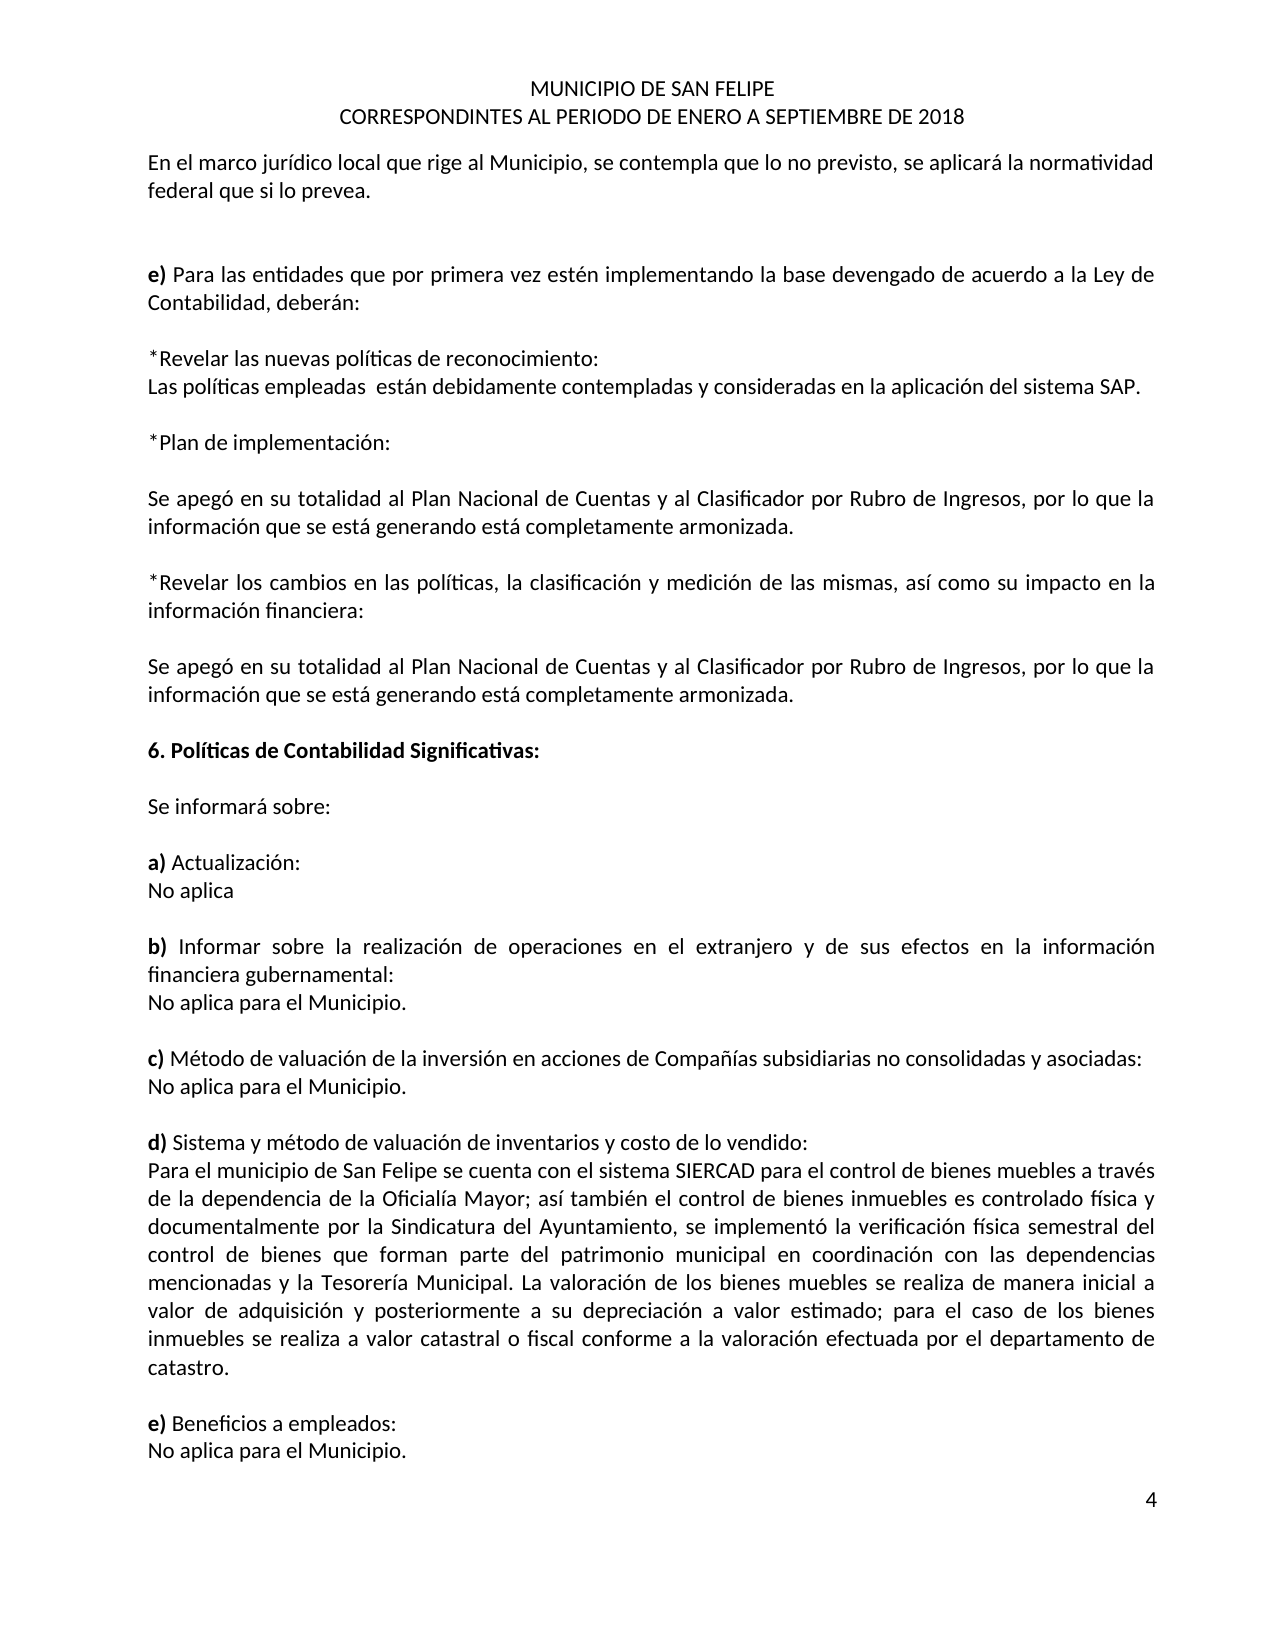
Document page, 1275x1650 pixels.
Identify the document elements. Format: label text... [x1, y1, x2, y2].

text 6. Políticas de Contabilidad Significativas: [148, 736, 1157, 764]
text e) Beneficios a empleados: [148, 1409, 1157, 1437]
text No aplica [148, 876, 1157, 904]
text No aplica para el Municipio. [148, 1072, 1157, 1100]
text Se informará sobre: [148, 792, 1157, 820]
text d) Sistema y método de valuación de inventarios y costo de lo vendido: [148, 1128, 1157, 1156]
text *Revelar los cambios en las políticas, la clasificación y medición de las mismas, así como su impacto en la información financiera: [148, 568, 1157, 624]
text En el marco jurídico local que rige al Municipio, se contempla que lo no previsto, se aplicará la normatividad federal que si lo prevea. [148, 148, 1157, 204]
text No aplica para el Municipio. [148, 988, 1157, 1016]
text b) Informar sobre la realización de operaciones en el extranjero y de sus efectos en la información financiera gubernamental: [148, 932, 1157, 988]
text Para el municipio de San Felipe se cuenta con el sistema SIERCAD para el control de bienes muebles a través de la dependencia de la Oficialía Mayor; así también el control de bienes inmuebles es controlado física y documentalmente por la Sindicatura del Ayuntamiento, se implementó la verificación física semestral del control de bienes que forman parte del patrimonio municipal en coordinación con las dependencias mencionadas y la Tesorería Municipal. La valoración de los bienes muebles se realiza de manera inicial a valor de adquisición y posteriormente a su depreciación a valor estimado; para el caso de los bienes inmuebles se realiza a valor catastral o fiscal conforme a la valoración efectuada por el departamento de catastro. [148, 1156, 1157, 1381]
text Se apegó en su totalidad al Plan Nacional de Cuentas y al Clasificador por Rubro de Ingresos, por lo que la información que se está generando está completamente armonizada. [148, 484, 1157, 540]
text a) Actualización: [148, 848, 1157, 876]
text c) Método de valuación de la inversión en acciones de Compañías subsidiarias no consolidadas y asociadas: [148, 1044, 1157, 1072]
text Las políticas empleadas están debidamente contempladas y consideradas en la aplicación del sistema SAP. [148, 372, 1157, 400]
text e) Para las entidades que por primera vez estén implementando la base devengado de acuerdo a la Ley de Contabilidad, deberán: [148, 260, 1157, 316]
text No aplica para el Municipio. [148, 1437, 1157, 1465]
text *Plan de implementación: [148, 428, 1157, 456]
text *Revelar las nuevas políticas de reconocimiento: [148, 344, 1157, 372]
text Se apegó en su totalidad al Plan Nacional de Cuentas y al Clasificador por Rubro de Ingresos, por lo que la información que se está generando está completamente armonizada. [148, 652, 1157, 708]
